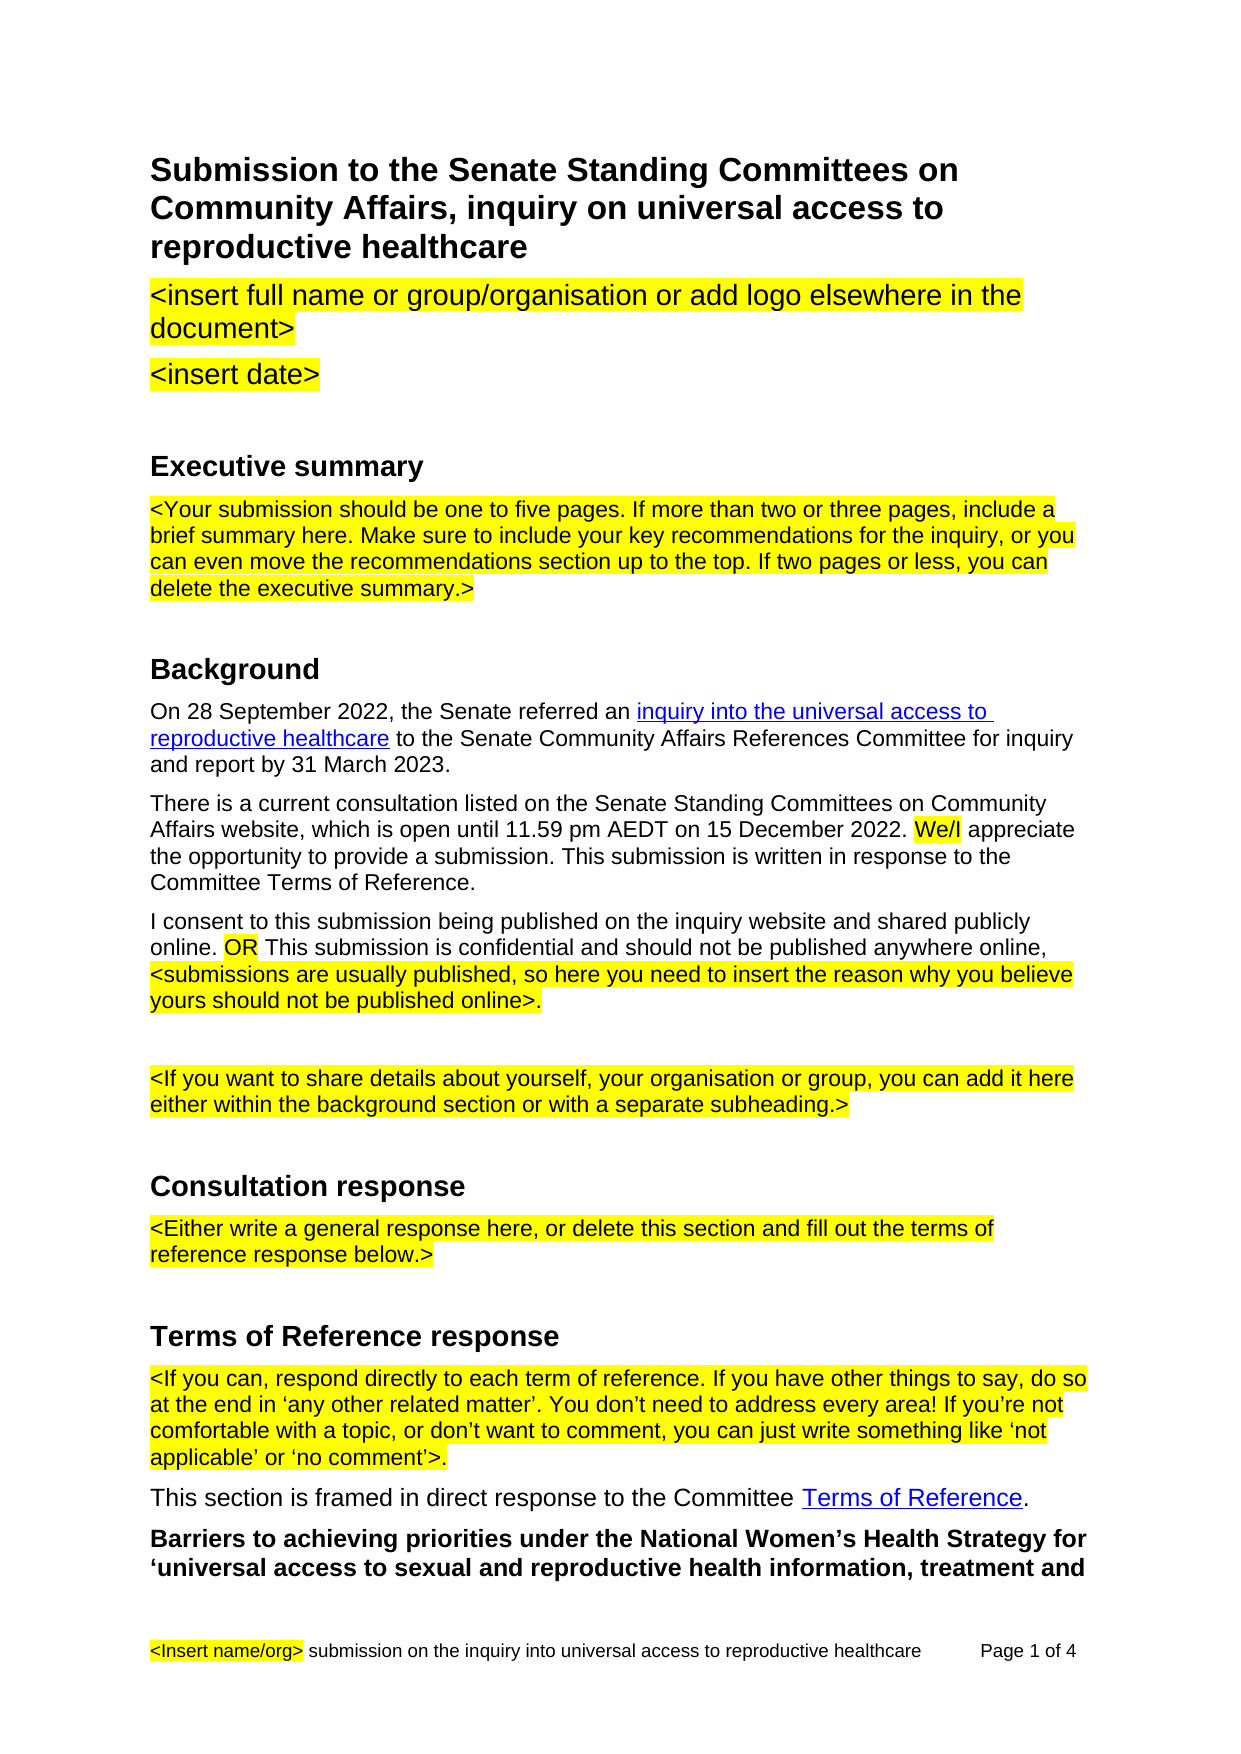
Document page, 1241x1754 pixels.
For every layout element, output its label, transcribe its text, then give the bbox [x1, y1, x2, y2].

text There is a current consultation listed on the Senate Standing Committees on Community Affairs website, which is open until 11.59 pm AEDT on 15 December 2022. We/I appreciate the opportunity to provide a submission. This submission is written in response to the Committee Terms of Reference. [150, 790, 1090, 895]
text Background [150, 652, 1090, 686]
text <Your submission should be one to five pages. If more than two or three pages, include a brief summary here. Make sure to include your key recommendations for the inquiry, or you can even move the recommendations section up to the top. If two pages or less, you can delete the executive summary.> [150, 496, 1090, 601]
text On 28 September 2022, the Senate referred an inquiry into the universal access to reproductive healthcare to the Senate Community Affairs References Committee for inquiry and report by 31 March 2023. [150, 698, 1090, 777]
text This section is framed in direct response to the Committee Terms of Reference. [150, 1483, 1090, 1511]
text Submission to the Senate Standing Committees on Community Affairs, inquiry on universal access to reproductive healthcare [150, 150, 1090, 265]
text Terms of Reference response [150, 1319, 1090, 1352]
text Consultation response [150, 1169, 1090, 1202]
text <Either write a general response here, or delete this section and fill out the terms of reference response below.> [433, 1215, 1090, 1267]
text I consent to this submission being published on the inquiry website and shared publicly online. OR This submission is confidential and should not be published anywhere online, <submissions are usually published, so here you need to insert the reason why you believe yours should not be published online>. [150, 908, 1090, 1013]
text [150, 1524, 1090, 1581]
text <If you want to share details about yourself, your organisation or group, you can add it here either within the background section or with a separate subheading.> [150, 1064, 1090, 1117]
text <insert date> [150, 357, 1090, 391]
text <If you can, respond directly to each term of reference. If you have other things to say, do so at the end in ‘any other related matter’. You don’t need to address every area! If you’re not comfortable with a topic, or don’t want to comment, you can just write something like ‘not applicable’ or ‘no comment’>. [150, 1365, 1090, 1470]
text Executive summary [150, 449, 1090, 483]
text <insert full name or group/organisation or add logo elsewhere in the document> [295, 278, 1090, 345]
